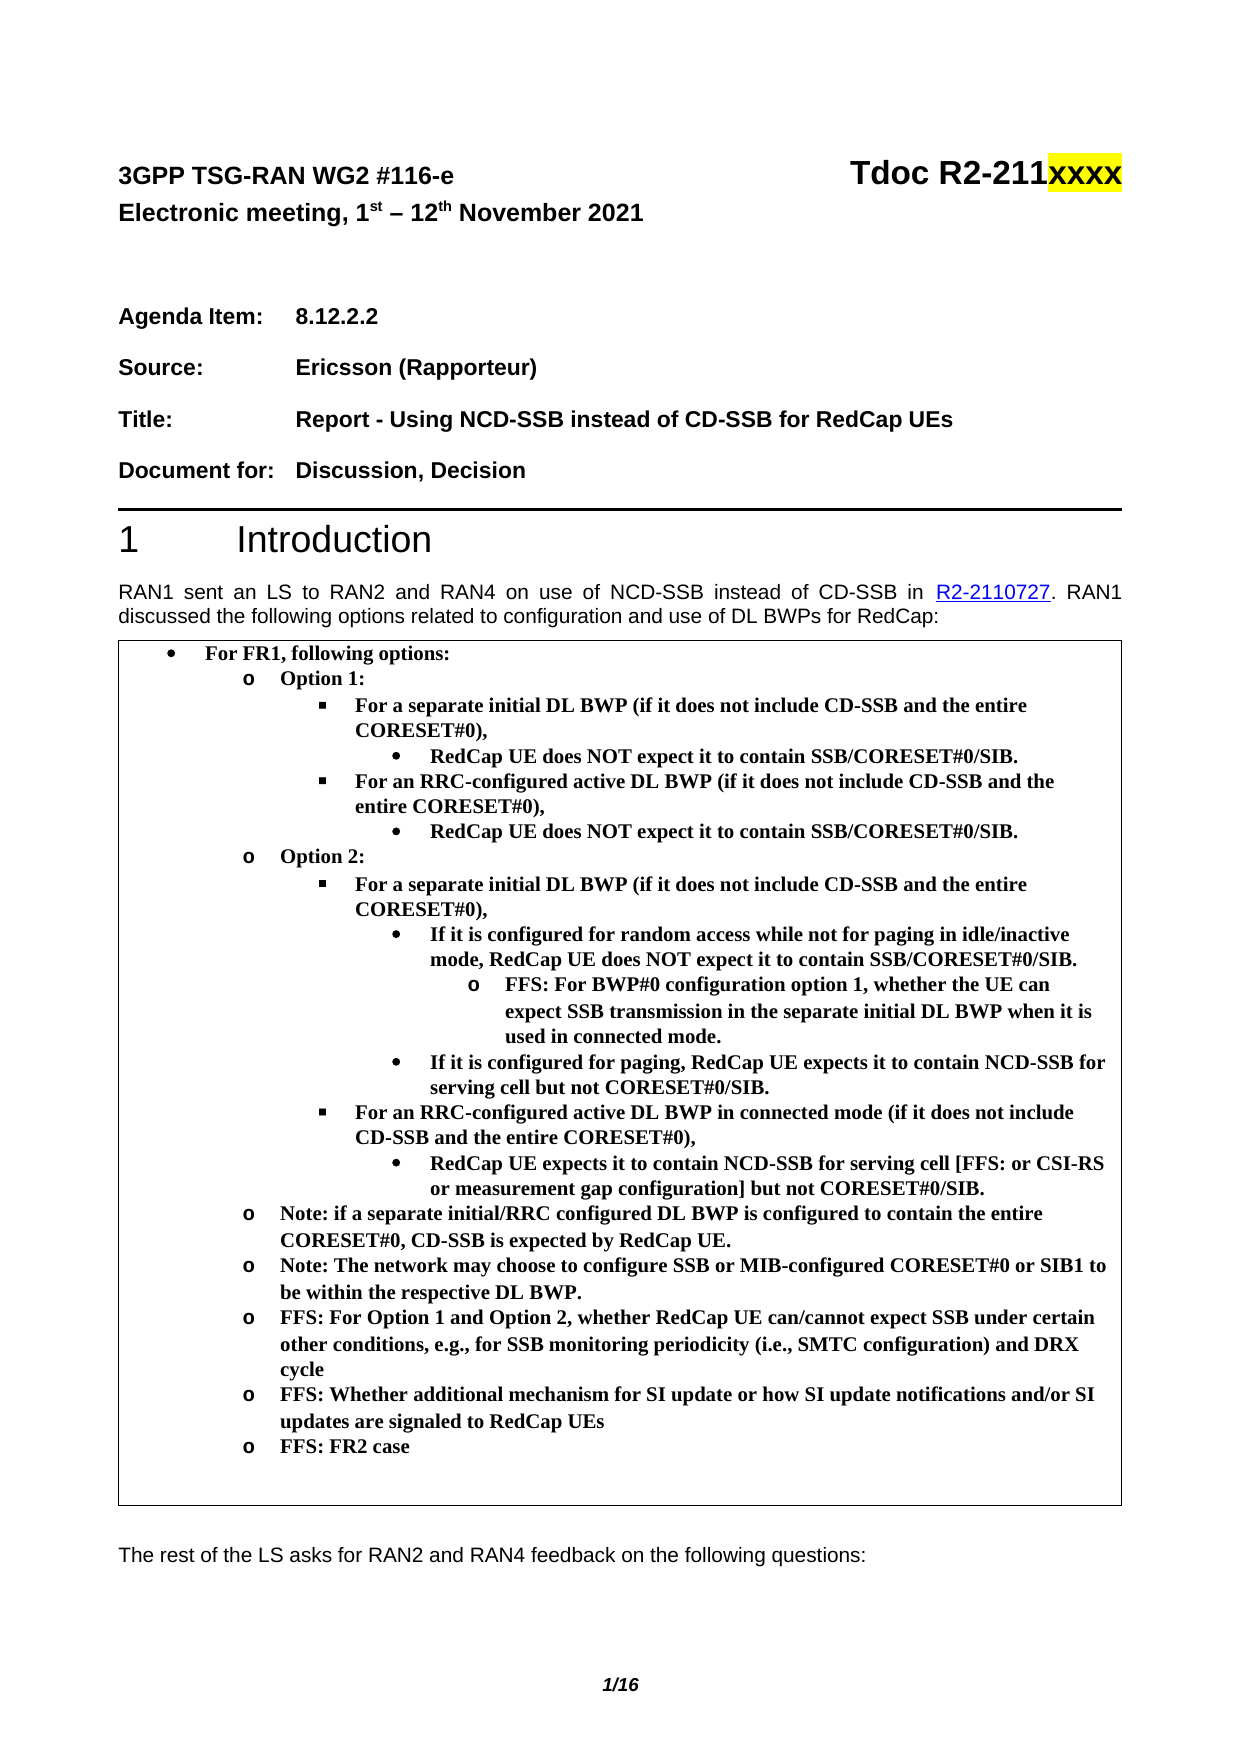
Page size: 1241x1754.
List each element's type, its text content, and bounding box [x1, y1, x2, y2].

text Agenda Item: 8.12.2.2 [118, 303, 1122, 329]
text The rest of the LS asks for RAN2 and RAN4 feedback on the following questions: [118, 1543, 1122, 1567]
table_header For FR1, following options: Option 1: For a separate initial DL BWP (if it does not include CD-SSB and the entire CORESET#0), RedCap UE does NOT expect it to contain SSB/CORESET#0/SIB. For an RRC-configured active DL BWP (if it does not include CD-SSB and the entire CORESET#0), RedCap UE does NOT expect it to contain SSB/CORESET#0/SIB. Option 2: For a separate initial DL BWP (if it does not include CD-SSB and the entire CORESET#0), If it is configured for random access while not for paging in idle/inactive mode, RedCap UE does NOT expect it to contain SSB/CORESET#0/SIB. FFS: For BWP#0 configuration option 1, whether the UE can expect SSB transmission in the separate initial DL BWP when it is used in connected mode. If it is configured for paging, RedCap UE expects it to contain NCD-SSB for serving cell but not CORESET#0/SIB. For an RRC-configured active DL BWP in connected mode (if it does not include CD-SSB and the entire CORESET#0), RedCap UE expects it to contain NCD-SSB for serving cell [FFS: or CSI-RS or measurement gap configuration] but not CORESET#0/SIB. Note: if a separate initial/RRC configured DL BWP is configured to contain the entire CORESET#0, CD-SSB is expected by RedCap UE. Note: The network may choose to configure SSB or MIB-configured CORESET#0 or SIB1 to be within the respective DL BWP. FFS: For Option 1 and Option 2, whether RedCap UE can/cannot expect SSB under certain other conditions, e.g., for SSB monitoring periodicity (i.e., SMTC configuration) and DRX cycle FFS: Whether additional mechanism for SI update or how SI update notifications and/or SI updates are signaled to RedCap UEs FFS: FR2 case [119, 641, 1121, 1505]
text Electronic meeting, 1st – 12th November 2021 [118, 198, 1122, 227]
text Title: Report - Using NCD-SSB instead of CD-SSB for RedCap UEs [118, 406, 1122, 432]
text 3GPP TSG-RAN WG2 #116-e Tdoc R2-211xxxx [118, 153, 1048, 192]
subtitle 1 Introduction [118, 511, 1122, 561]
text Document for: Discussion, Decision [118, 457, 1122, 483]
text RAN1 sent an LS to RAN2 and RAN4 on use of NCD-SSB instead of CD-SSB in R2-2110727. RAN1 discussed the following options related to configuration and use of DL BWPs for RedCap: [118, 579, 1122, 627]
text Source: Ericsson (Rapporteur) [118, 354, 1122, 381]
